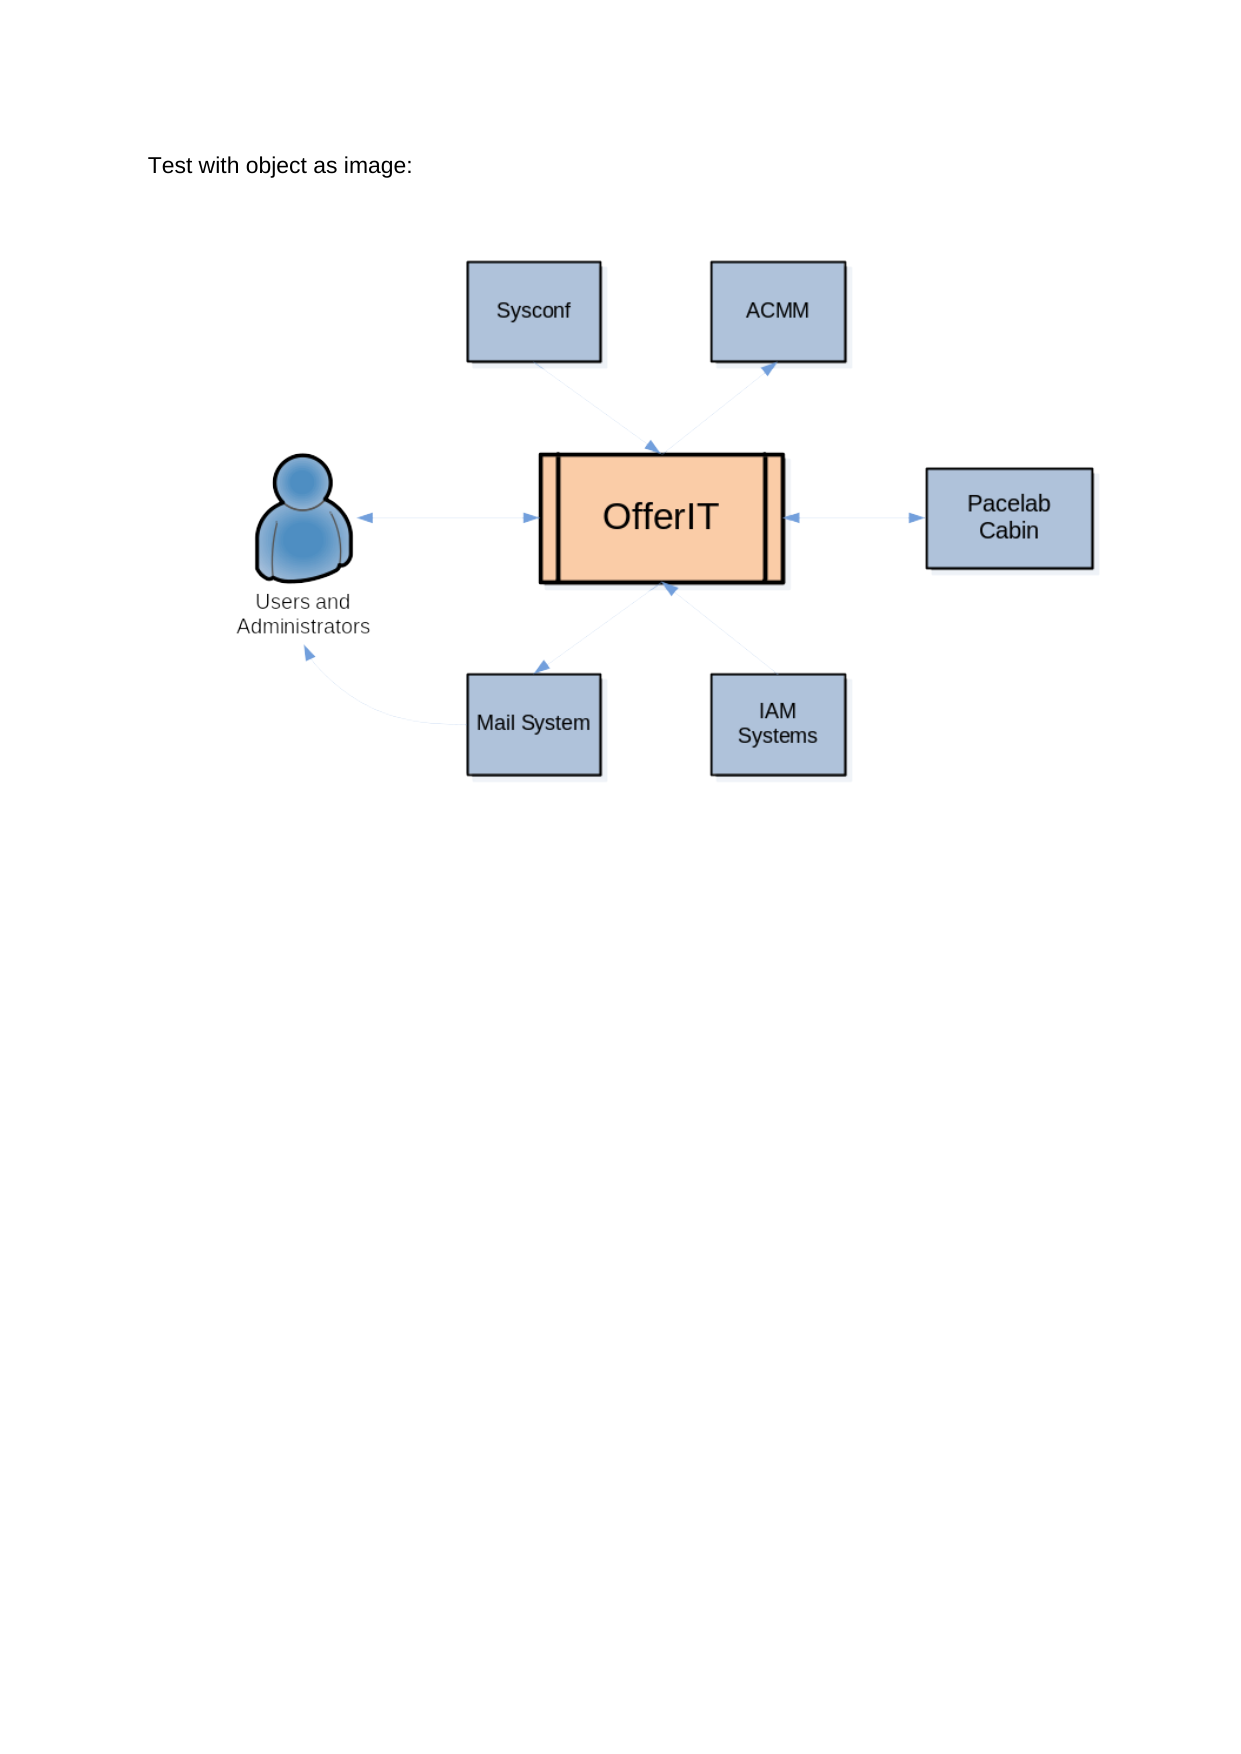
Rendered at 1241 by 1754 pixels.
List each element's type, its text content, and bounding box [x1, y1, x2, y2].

text Test with object as image: [148, 152, 1093, 178]
